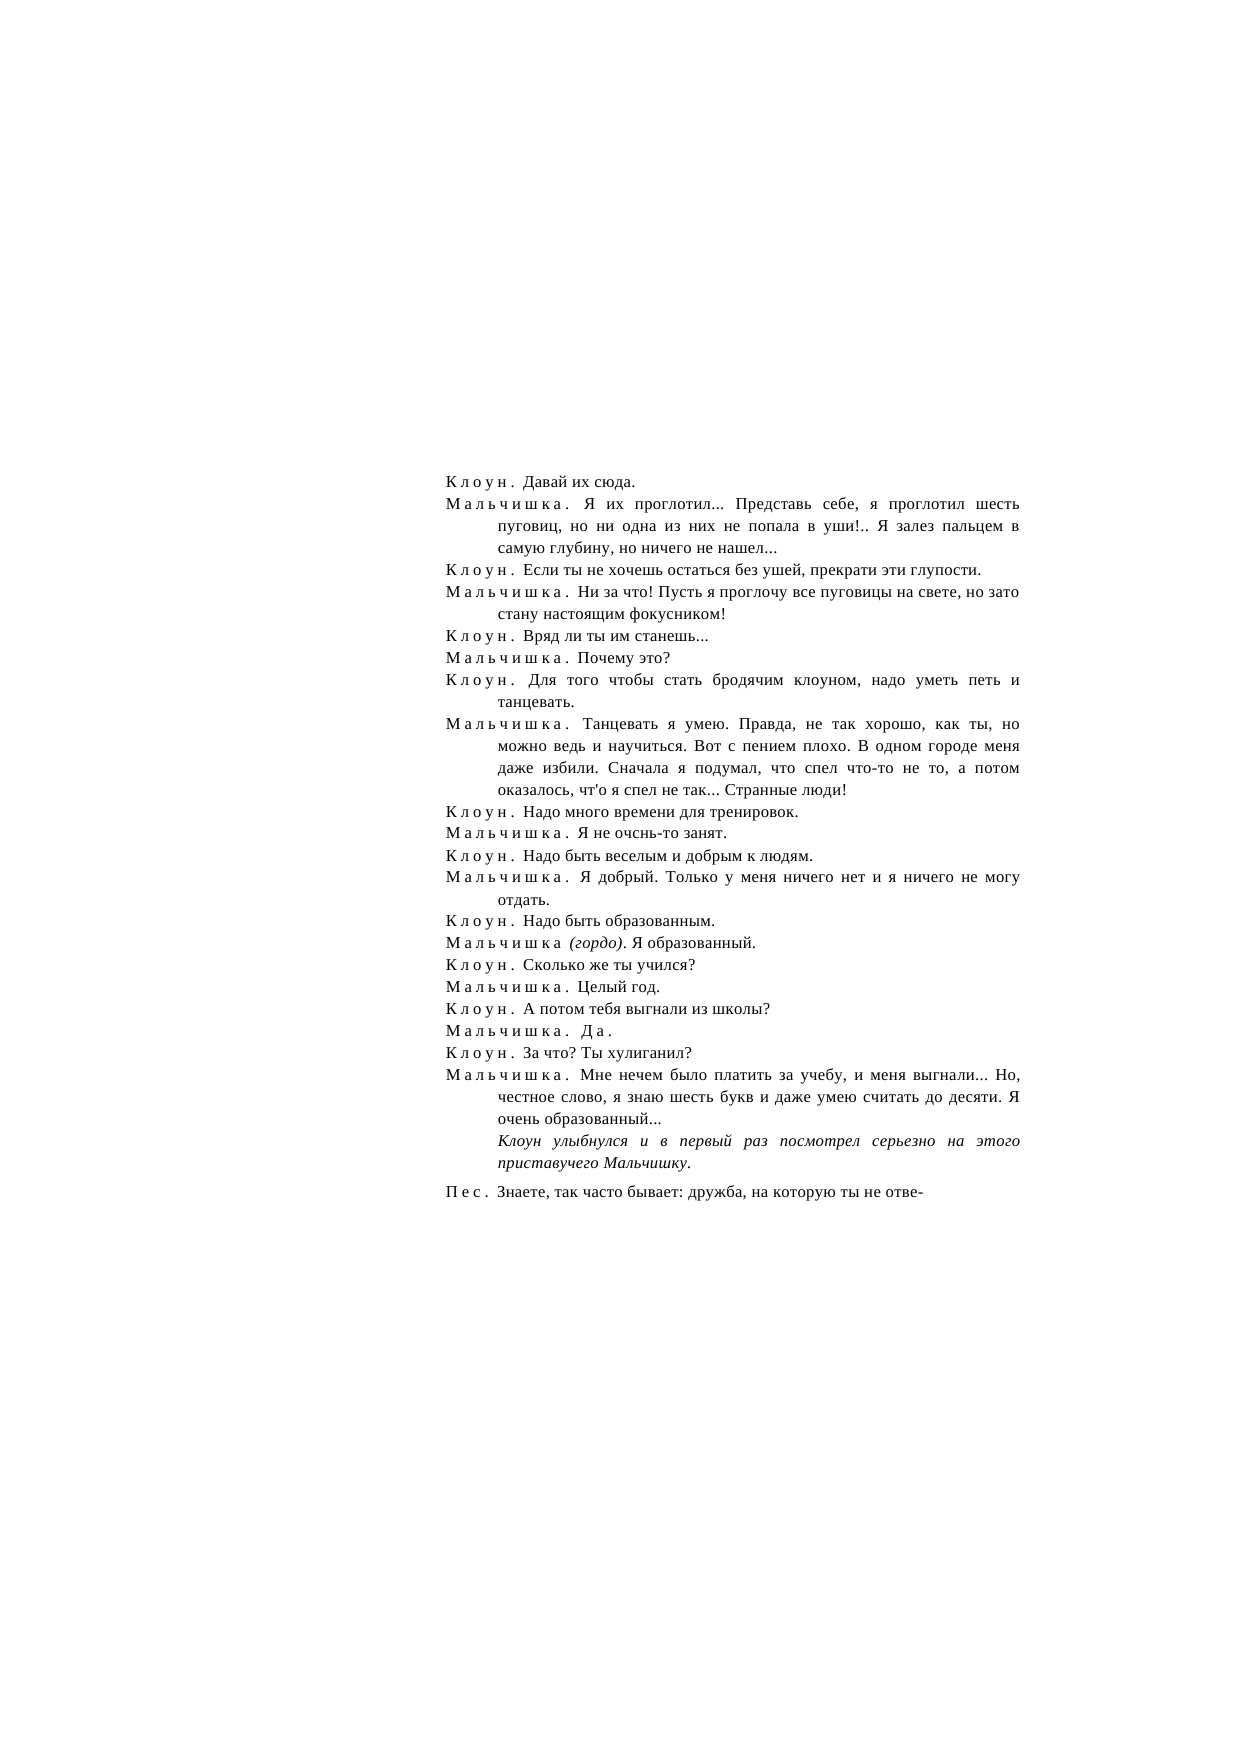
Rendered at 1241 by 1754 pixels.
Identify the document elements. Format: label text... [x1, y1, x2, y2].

text Пес. Знаете, так часто бывает: дружба, на которую ты не отве- [446, 1184, 1035, 1200]
text Мальчишка. Танцевать я умею. Правда, не так хорошо, как ты, но можно ведь и научиться. Вот с пением плохо. В одном городе меня даже избили. Сначала я подумал, что спел что-то не то, а потом оказалось, чт'о я спел не так... Странные люди! [446, 712, 1020, 799]
text Мальчишка. Я добрый. Только у меня ничего нет и я ничего не могу отдать. [446, 865, 1020, 909]
text Мальчишка. Целый год. [446, 975, 1035, 997]
text Мальчишка. Почему это? [446, 646, 1035, 668]
text Мальчишка. Я не очснь-то занят. [446, 821, 1035, 843]
text Клоун. Давай их сюда. [446, 470, 1035, 492]
text Мальчишка. Да. [446, 1019, 1035, 1041]
text Клоун. Для того чтобы стать бродячим клоуном, надо уметь петь и танцевать. [446, 668, 1020, 712]
text Мальчишка. Мне нечем было платить за учебу, и меня выгнали... Но, честное слово, я знаю шесть букв и даже умею считать до десяти. Я очень образованный... [446, 1063, 1020, 1129]
text Клоун. Надо быть веселым и добрым к людям. [446, 843, 1035, 865]
text Клоун. За что? Ты хулиганил? [446, 1041, 1035, 1063]
text Клоун. Если ты не хочешь остаться без ушей, прекрати эти глупости. [446, 558, 1020, 580]
text Клоун улыбнулся и в первый раз посмотрел серьезно на этого приставучего Мальчишку. [498, 1129, 1020, 1173]
text Клоун. Надо быть образованным. [446, 909, 1035, 931]
text Мальчишка. Ни за что! Пусть я проглочу все пуговицы на свете, но зато стану настоящим фокусником! [446, 580, 1020, 624]
text Клоун. Сколько же ты учился? [446, 953, 1035, 975]
text Мальчишка (гордо). Я образованный. [446, 931, 1035, 953]
text Мальчишка. Я их проглотил... Представь себе, я проглотил шесть пуговиц, но ни одна из них не попала в уши!.. Я залез пальцем в самую глубину, но ничего не нашел... [446, 492, 1020, 558]
text Клоун. Вряд ли ты им станешь... [446, 624, 1035, 646]
text Клоун. Надо много времени для тренировок. [446, 799, 1035, 821]
text Клоун. А потом тебя выгнали из школы? [446, 997, 1035, 1019]
